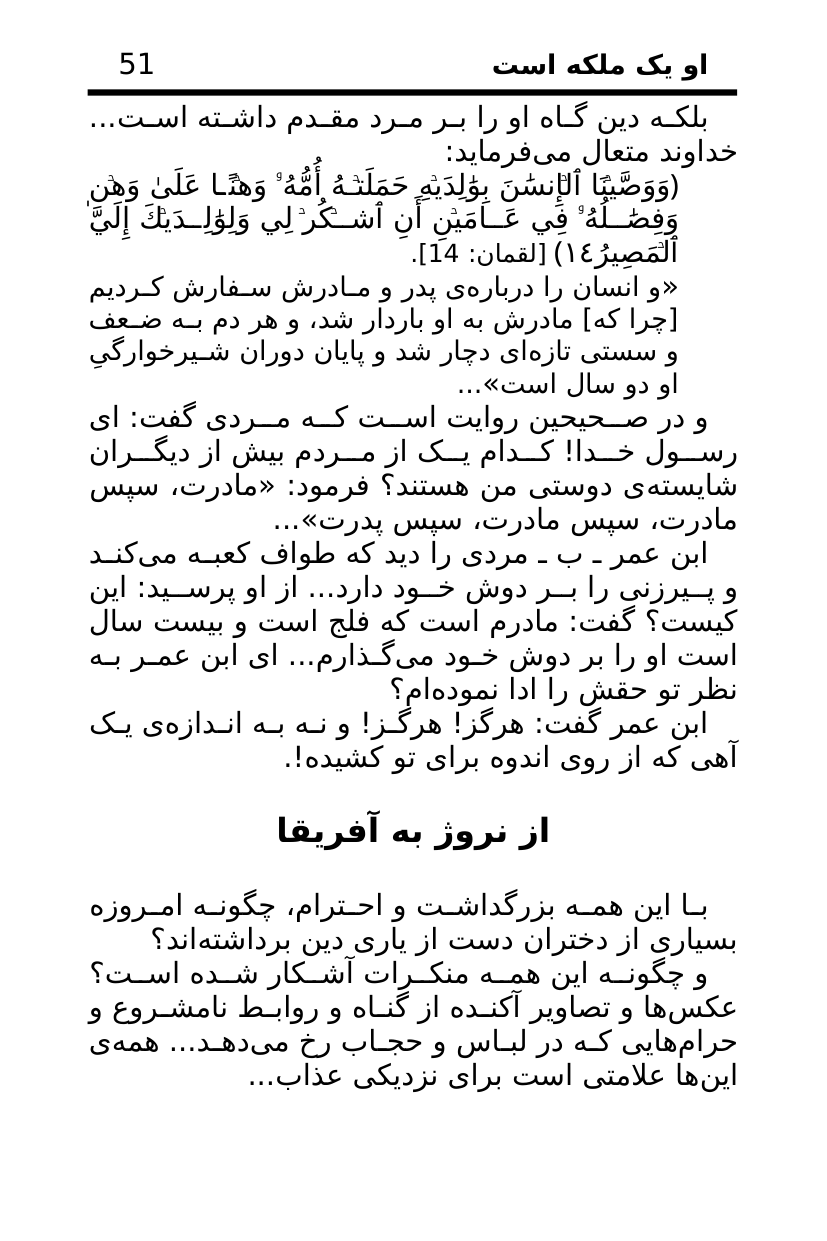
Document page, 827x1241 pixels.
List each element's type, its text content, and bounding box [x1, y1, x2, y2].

text بلکه دین گاه او را بر مرد مقدم داشته است... خداوند متعال می‌فرماید: [89, 100, 738, 168]
text و در صحیحین روایت است که مردی گفت: ای رسول خدا! کدام یک از مردم بیش از دیگران شایسته‌ی دوستی من هستند؟ فرمود: «مادرت، سپس مادرت، سپس مادرت، سپس پدرت»... [89, 401, 738, 537]
text ﴿وَوَصَّيۡنَا ٱلۡإِنسَٰنَ بِوَٰلِدَيۡهِ حَمَلَتۡهُ أُمُّهُۥ وَهۡنًا عَلَىٰ وَهۡنٖ وَفِصَٰلُهُۥ فِي عَامَيۡنِ أَنِ ٱشۡكُرۡ لِي وَلِوَٰلِدَيۡكَ إِلَيَّ ٱلۡمَصِيرُ١٤﴾ [لقمان: 14]. [89, 168, 679, 270]
text با این همه بزرگداشت و احترام، چگونه امروزه بسیاری از دختران دست از یاری دین برداشته‌اند؟ [89, 888, 738, 956]
text ابن عمر گفت: هرگز! هرگز! و نه به اندازه‌ی یک آهی که از روی اندوه برای تو کشیده!. [89, 706, 738, 774]
text ابن عمر ـ ب ـ مردی را دید که طواف کعبه می‌کند و پیرزنی را بر دوش خود دارد... از او پرسید: این کیست؟ گفت: مادرم است که فلج است و بیست سال است او را بر دوش خود می‌گذارم... ای ابن عمر به نظر تو حقش را ادا نموده‌ام؟ [89, 537, 738, 706]
text و چگونه این همه منکرات آشکار شده است؟ عکس‌ها و تصاویر آکنده از گناه و روابط نامشروع و حرام‌هایی که در لباس و حجاب رخ می‌دهد... همه‌ی این‌ها علامتی است برای نزدیکی عذاب... [89, 956, 738, 1092]
text از نروژ به آفریقا [89, 812, 738, 851]
text «و انسان را درباره‌ی پدر و مادرش سفارش کردیم [چرا که] مادرش به او باردار شد، و هر دم به ضعف و سستی تازه‌ای دچار شد و پایان دوران شیرخوارگیِ او دو سال است»... [89, 270, 679, 401]
